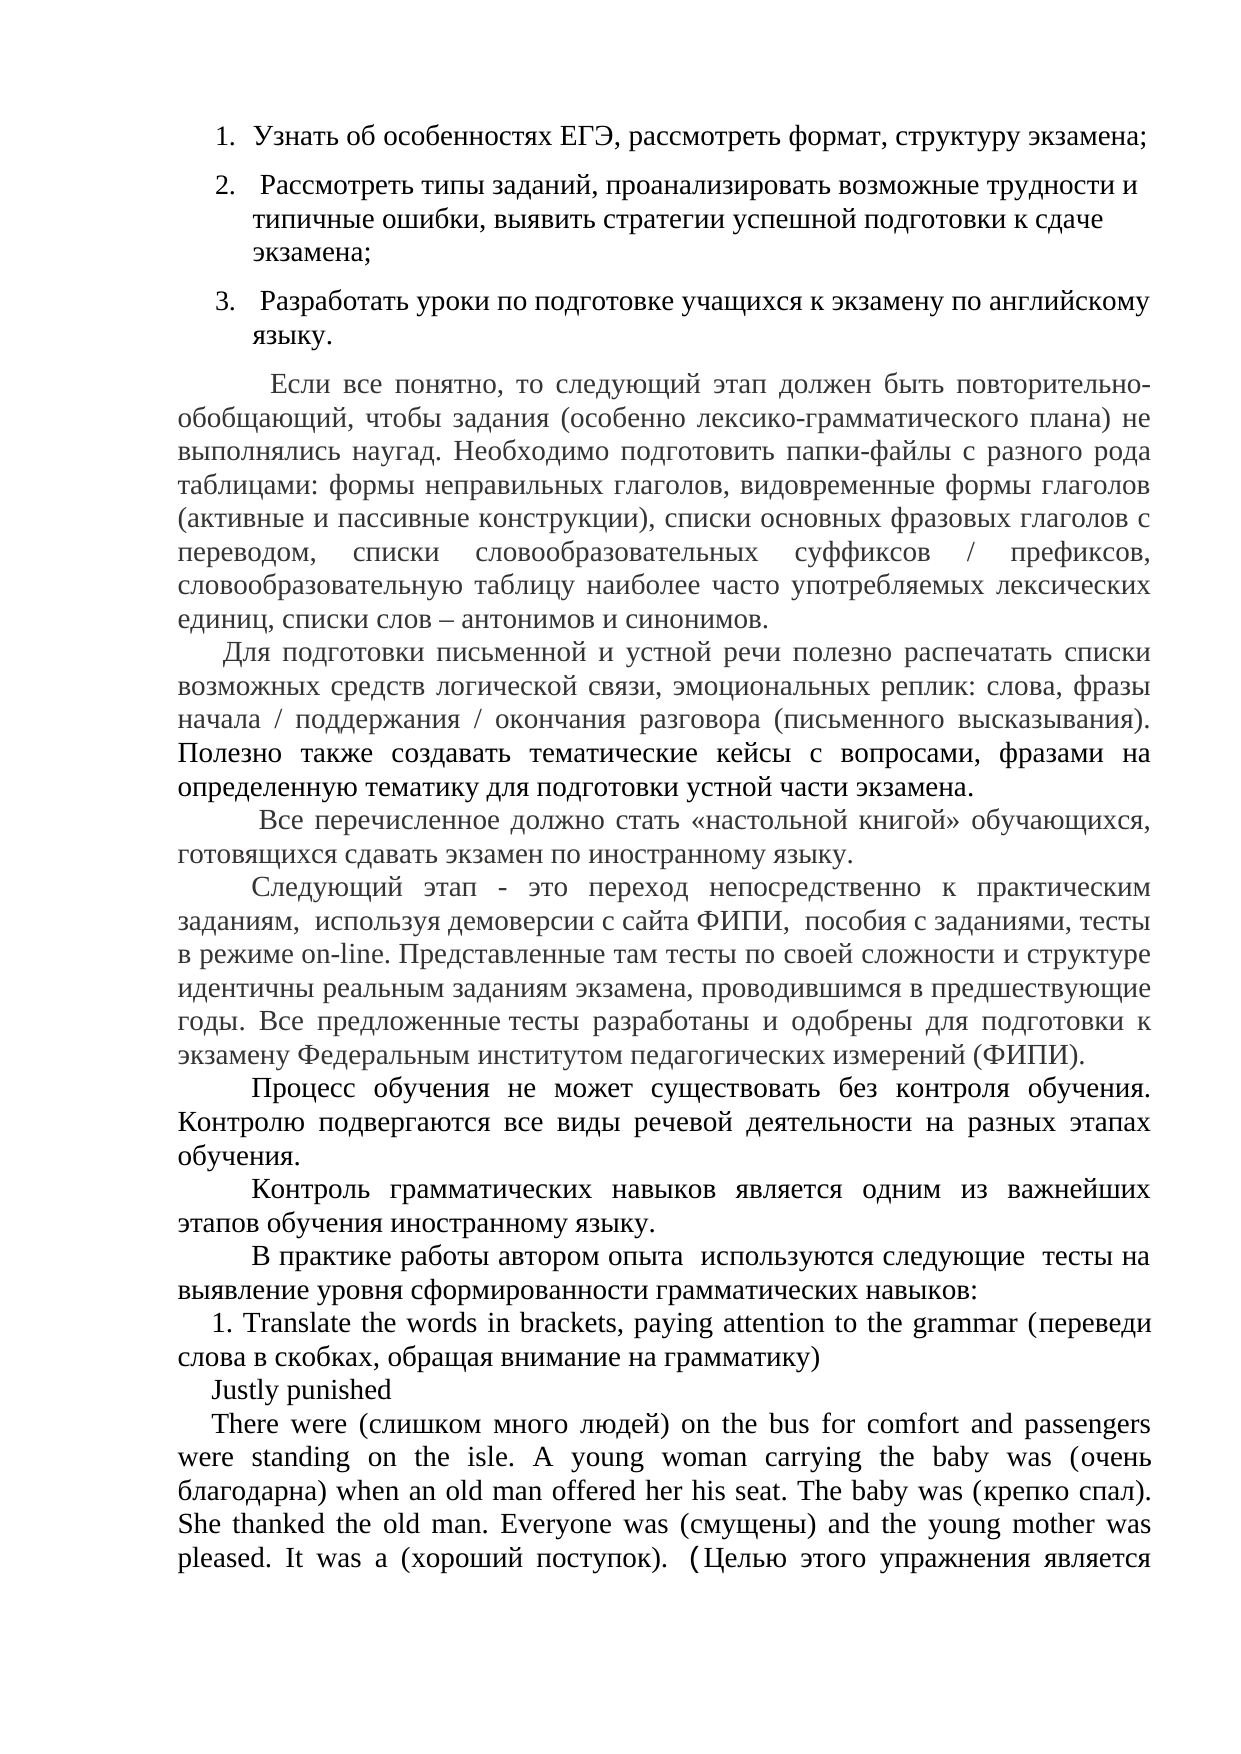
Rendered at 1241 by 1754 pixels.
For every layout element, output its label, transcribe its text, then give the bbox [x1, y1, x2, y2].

text Контроль грамматических навыков является одним из важнейших этапов обучения иностранному языку. [177, 1171, 1152, 1238]
text Следующий этап - это переход непосредственно к практическим заданиям, используя демоверсии с сайта ФИПИ, пособия с заданиями, тесты в режиме on-line. Представленные там тесты по своей сложности и структуре идентичны реальным заданиям экзамена, проводившимся в предшествующие годы. Все предложенные тесты разработаны и одобрены для подготовки к экзамену Федеральным институтом педагогических измерений (ФИПИ). [177, 869, 1152, 1071]
text Если все понятно, то следующий этап должен быть повторительно-обобщающий, чтобы задания (особенно лексико-грамматического плана) не выполнялись наугад. Необходимо подготовить папки-файлы с разного рода таблицами: формы неправильных глаголов, видовременные формы глаголов (активные и пассивные конструкции), списки основных фразовых глаголов с переводом, списки словообразовательных суффиксов / префиксов, словообразовательную таблицу наиболее часто употребляемых лексических единиц, списки слов – антонимов и синонимов. [177, 366, 1152, 634]
list Разработать уроки по подготовке учащихся к экзамену по английскому языку. [215, 283, 1152, 351]
text Для подготовки письменной и устной речи полезно распечатать списки возможных средств логической связи, эмоциональных реплик: слова, фразы начала / поддержания / окончания разговора (письменного высказывания). Полезно также создавать тематические кейсы с вопросами, фразами на определенную тематику для подготовки устной части экзамена. [177, 634, 1152, 802]
list Узнать об особенностях ЕГЭ, рассмотреть формат, структуру экзамена; [215, 118, 1152, 152]
list Рассмотреть типы заданий, проанализировать возможные трудности и типичные ошибки, выявить стратегии успешной подготовки к сдаче экзамена; [215, 167, 1152, 268]
text Justly punished [177, 1372, 1152, 1406]
text Все перечисленное должно стать «настольной книгой» обучающихся, готовящихся сдавать экзамен по иностранному языку. [177, 802, 1152, 869]
text 1. Translate the words in brackets, paying attention to the grammar (переведи слова в скобках, обращая внимание на грамматику) [177, 1305, 1152, 1372]
text Процесс обучения не может существовать без контроля обучения. Контролю подвергаются все виды речевой деятельности на разных этапах обучения. [177, 1071, 1152, 1171]
text В практике работы автором опыта используются следующие тесты на выявление уровня сформированности грамматических навыков: [177, 1238, 1152, 1305]
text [177, 1406, 1152, 1576]
